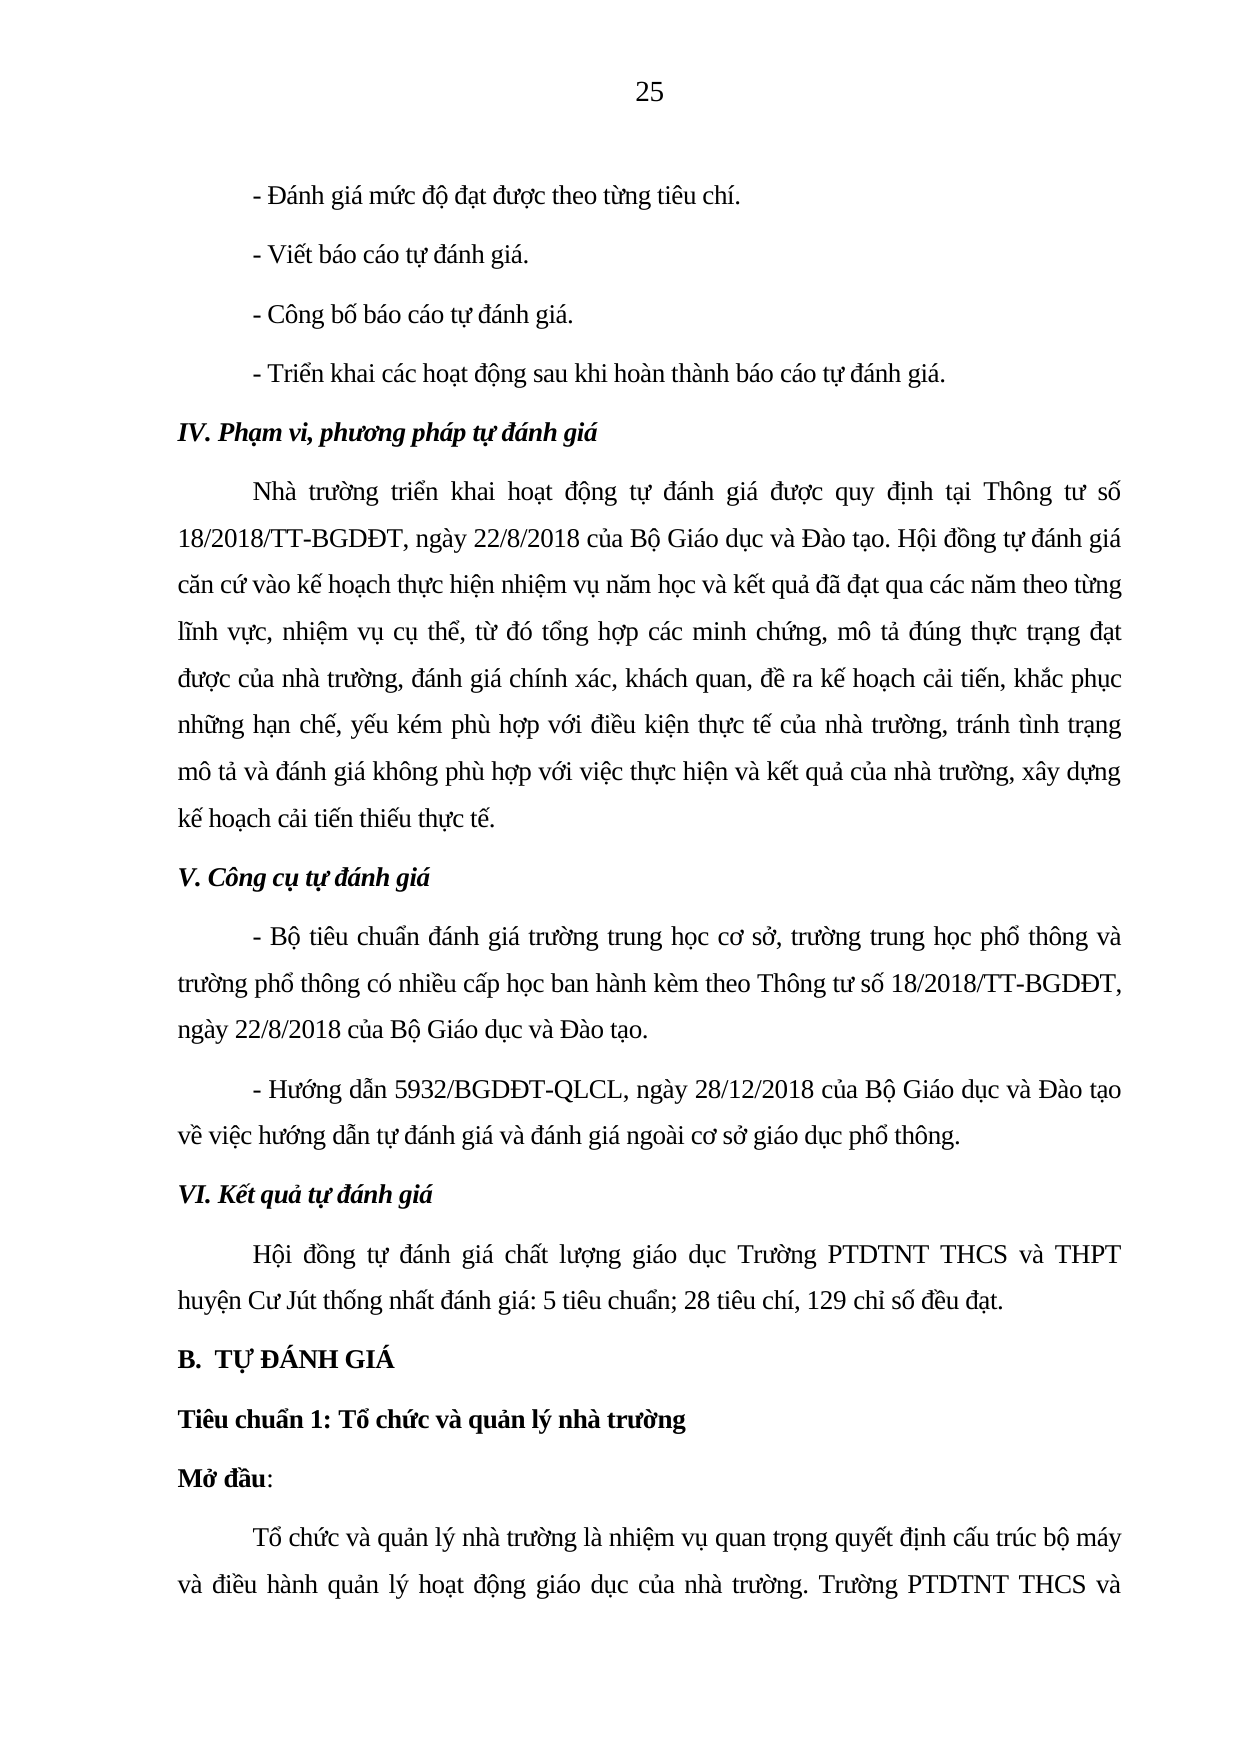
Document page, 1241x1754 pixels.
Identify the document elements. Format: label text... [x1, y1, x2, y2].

text - Triển khai các hoạt động sau khi hoàn thành báo cáo tự đánh giá. [177, 357, 1122, 388]
text Tiêu chuẩn 1: Tổ chức và quản lý nhà trường [177, 1403, 1122, 1434]
text Nhà trường triển khai hoạt động tự đánh giá được quy định tại Thông tư số 18/2018/TT-BGDĐT, ngày 22/8/2018 của Bộ Giáo dục và Đào tạo. Hội đồng tự đánh giá căn cứ vào kế hoạch thực hiện nhiệm vụ năm học và kết quả đã đạt qua các năm theo từng lĩnh vực, nhiệm vụ cụ thể, từ đó tổng hợp các minh chứng, mô tả đúng thực trạng đạt được của nhà trường, đánh giá chính xác, khách quan, đề ra kế hoạch cải tiến, khắc phục những hạn chế, yếu kém phù hợp với điều kiện thực tế của nhà trường, tránh tình trạng mô tả và đánh giá không phù hợp với việc thực hiện và kết quả của nhà trường, xây dựng kế hoạch cải tiến thiếu thực tế. [177, 475, 1122, 833]
text - Hướng dẫn 5932/BGDĐT-QLCL, ngày 28/12/2018 của Bộ Giáo dục và Đào tạo về việc hướng dẫn tự đánh giá và đánh giá ngoài cơ sở giáo dục phổ thông. [177, 1073, 1122, 1151]
text IV. Phạm vi, phương pháp tự đánh giá [177, 416, 1122, 447]
text VI. Kết quả tự đánh giá [177, 1179, 1122, 1210]
text B. TỰ ĐÁNH GIÁ [177, 1344, 1122, 1375]
text Mở đầu: [177, 1462, 1122, 1493]
text - Đánh giá mức độ đạt được theo từng tiêu chí. [177, 179, 1122, 211]
text V. Công cụ tự đánh giá [177, 861, 1122, 892]
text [177, 1521, 1122, 1599]
text - Viết báo cáo tự đánh giá. [177, 239, 1122, 270]
text - Công bố báo cáo tự đánh giá. [177, 298, 1122, 329]
text - Bộ tiêu chuẩn đánh giá trường trung học cơ sở, trường trung học phổ thông và trường phổ thông có nhiều cấp học ban hành kèm theo Thông tư số 18/2018/TT-BGDĐT, ngày 22/8/2018 của Bộ Giáo dục và Đào tạo. [177, 920, 1122, 1045]
text Hội đồng tự đánh giá chất lượng giáo dục Trường PTDTNT THCS và THPT huyện Cư Jút thống nhất đánh giá: 5 tiêu chuẩn; 28 tiêu chí, 129 chỉ số đều đạt. [177, 1238, 1122, 1316]
